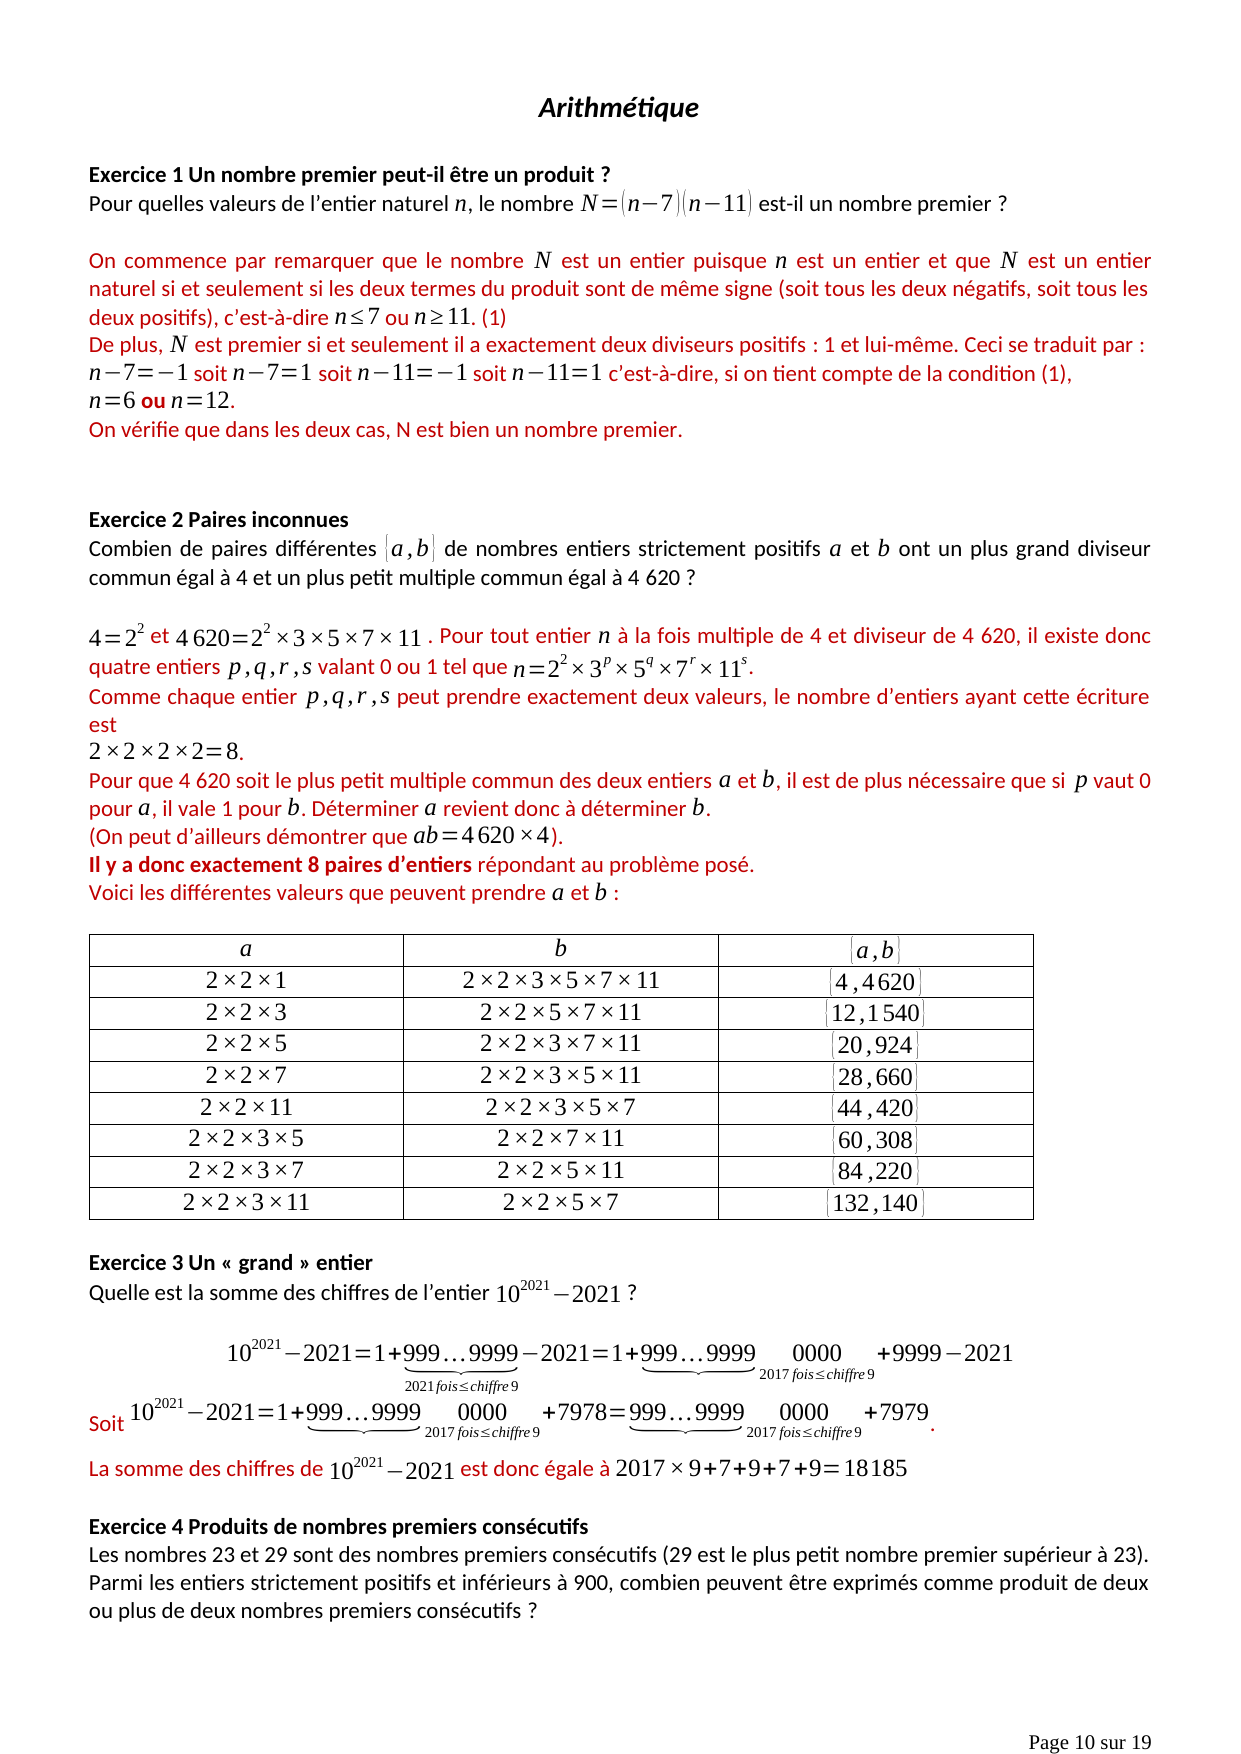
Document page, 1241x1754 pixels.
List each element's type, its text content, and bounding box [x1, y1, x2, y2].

text La somme des chiffres de est donc égale à [89, 1453, 1152, 1484]
table_cell [90, 1093, 403, 1124]
text Pour quelles valeurs de l’entier naturel , le nombre est-il un nombre premier ? [89, 188, 1152, 218]
text Comme chaque entier peut prendre exactement deux valeurs, le nombre d’entiers ayant cette écriture est [89, 682, 1152, 738]
text Quelle est la somme des chiffres de l’entier ? [89, 1276, 1152, 1307]
table_cell [719, 1093, 1033, 1124]
text Exercice 2 Paires inconnues [89, 505, 1152, 533]
table_cell [719, 1030, 1033, 1061]
table_cell [719, 1188, 1033, 1219]
table_cell [404, 998, 718, 1029]
table_header [719, 935, 1033, 966]
text Parmi les entiers strictement positifs et inférieurs à 900, combien peuvent être exprimés comme produit de deux ou plus de deux nombres premiers consécutifs ? [89, 1568, 1152, 1624]
text Il y a donc exactement 8 paires d’entiers répondant au problème posé. [89, 850, 1152, 878]
text Les nombres 23 et 29 sont des nombres premiers consécutifs (29 est le plus petit nombre premier supérieur à 23). [89, 1540, 1152, 1568]
text ou . [89, 387, 1152, 415]
table_cell [404, 1062, 718, 1092]
table_cell [90, 967, 403, 997]
text Exercice 3 Un « grand » entier [89, 1248, 1152, 1276]
table_header [404, 935, 718, 966]
table_cell [404, 1157, 718, 1187]
text Soit . [89, 1394, 1152, 1453]
table_cell [404, 967, 718, 997]
table_cell [90, 1030, 403, 1061]
text (On peut d’ailleurs démontrer que ). [89, 822, 1152, 850]
text . [89, 738, 1152, 766]
table_cell [719, 1157, 1033, 1187]
text et . Pour tout entier à la fois multiple de 4 et diviseur de 4 620, il existe donc quatre entiers valant 0 ou 1 tel que . [89, 619, 1152, 682]
text Exercice 1 Un nombre premier peut-il être un produit ? [89, 160, 1152, 188]
text Pour que 4 620 soit le plus petit multiple commun des deux entiers et , il est de plus nécessaire que si vaut 0 pour , il vale 1 pour . Déterminer revient donc à déterminer . [89, 766, 1152, 822]
table_cell [90, 998, 403, 1029]
table_cell [404, 1093, 718, 1124]
text Voici les différentes valeurs que peuvent prendre et : [89, 878, 1152, 906]
table_cell [90, 1125, 403, 1156]
table_cell [719, 967, 1033, 997]
text On commence par remarquer que le nombre est un entier puisque est un entier et que est un entier naturel si et seulement si les deux termes du produit sont de même signe (soit tous les deux négatifs, soit tous les deux positifs), c’est-à-dire ou . (1) [89, 247, 1152, 331]
table_cell [719, 1062, 1033, 1092]
table_cell [90, 1188, 403, 1219]
table_cell [404, 1030, 718, 1061]
table_cell [719, 998, 1033, 1029]
table_cell [404, 1125, 718, 1156]
table_cell [90, 1062, 403, 1092]
text De plus, est premier si et seulement il a exactement deux diviseurs positifs : 1 et lui-même. Ceci se traduit par : [89, 331, 1152, 359]
table_cell [90, 1157, 403, 1187]
table_header [90, 935, 403, 966]
text Combien de paires différentes de nombres entiers strictement positifs et ont un plus grand diviseur commun égal à 4 et un plus petit multiple commun égal à 4 620 ? [89, 533, 1152, 591]
text Arithmétique [89, 89, 1152, 124]
text On vérifie que dans les deux cas, N est bien un nombre premier. [89, 415, 1152, 443]
table_cell [719, 1125, 1033, 1156]
text Exercice 4 Produits de nombres premiers consécutifs [89, 1512, 1152, 1540]
text soit soit soit c’est-à-dire, si on tient compte de la condition (1), [89, 359, 1152, 387]
table_cell [404, 1188, 718, 1219]
